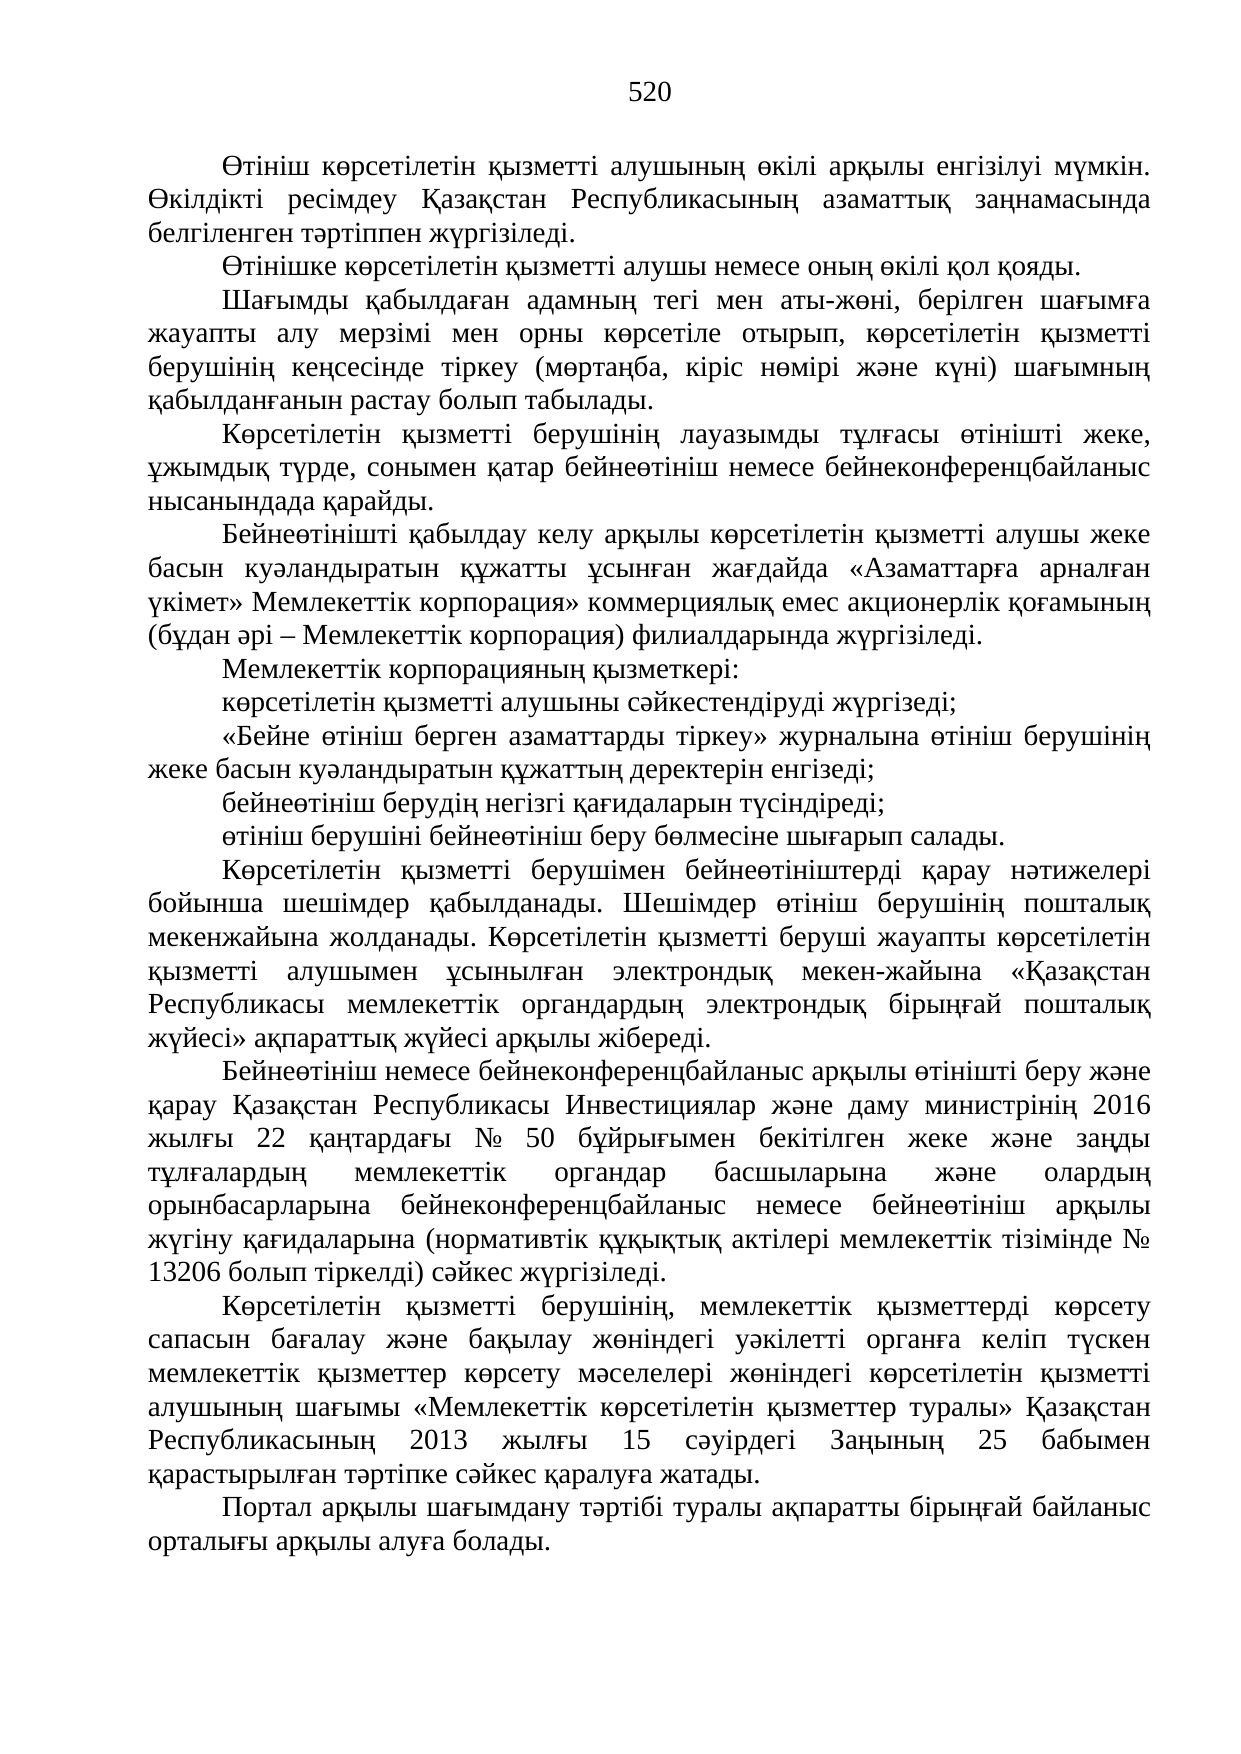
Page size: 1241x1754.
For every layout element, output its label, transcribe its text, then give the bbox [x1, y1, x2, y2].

text Көрсетілетін қызметті берушінің лауазымды тұлғасы өтінішті жеке, ұжымдық түрде, сонымен қатар бейнеөтініш немесе бейнеконференцбайланыс нысанындада қарайды. [148, 416, 1152, 517]
text Өтінішке көрсетілетін қызметті алушы немесе оның өкiлi қол қояды. [148, 248, 1152, 282]
text өтініш берушіні бейнеөтініш беру бөлмесіне шығарып салады. [148, 818, 1152, 852]
text «Бейне өтініш берген азаматтарды тіркеу» журналына өтініш берушінің жеке басын куәландыратын құжаттың деректерін енгізеді; [148, 718, 1152, 785]
text Өтiнiш көрсетілетін қызметті алушының өкiлi арқылы енгiзiлуi мүмкiн. Өкiлдiктi ресiмдеу Қазақстан Республикасының азаматтық заңнамасында белгiленген тәртiппен жүргiзiледi. [148, 148, 1152, 248]
text Көрсетілетін қызметті берушімен бейнеөтiнiштердi қарау нәтижелерi бойынша шешiмдер қабылданады. Шешімдер өтініш берушінің пошталық мекенжайына жолданады. Көрсетілетін қызметті беруші жауапты көрсетілетін қызметті алушымен ұсынылған электрондық мекен-жайына «Қазақстан Республикасы мемлекеттік органдардың электрондық бірыңғай пошталық жүйесі» ақпараттық жүйесі арқылы жібереді. [148, 852, 1152, 1053]
text Бейнеөтініш немесе бейнеконференцбайланыс арқылы өтінішті беру және қарау Қазақстан Республикасы Инвестициялар және даму министрінің 2016 жылғы 22 қаңтардағы № 50 бұйрығымен бекітілген жеке және заңды тұлғалардың мемлекеттік органдар басшыларына және олардың орынбасарларына бейнеконференцбайланыс немесе бейнеөтініш арқылы жүгіну қағидаларына (нормативтік құқықтық актілері мемлекеттік тізімінде № 13206 болып тіркелді) сәйкес жүргізіледі. [148, 1053, 1152, 1288]
text бейнеөтініш берудің негізгі қағидаларын түсіндіреді; [148, 785, 1152, 818]
text Көрсетілетін қызметті берушінің, мемлекеттік қызметтерді көрсету сапасын бағалау және бақылау жөніндегі уәкілетті органға келіп түскен мемлекеттік қызметтер көрсету мәселелері жөніндегі көрсетілетін қызметті алушының шағымы «Мемлекеттік көрсетілетін қызметтер туралы» Қазақстан Республикасының 2013 жылғы 15 сәуірдегі Заңының 25 бабымен қарастырылған тәртіпке сәйкес қаралуға жатады. [148, 1288, 1152, 1489]
text Мемлекеттік корпорацияның қызметкері: [148, 651, 1152, 684]
text Бейнеөтінішті қабылдау келу арқылы көрсетілетін қызметті алушы жеке басын куәландыратын құжатты ұсынған жағдайда «Азаматтарға арналған үкімет» Мемлекеттік корпорация» коммерциялық емес акционерлік қоғамының (бұдан әрі – Мемлекеттік корпорация) филиалдарында жүргізіледі. [148, 517, 1152, 651]
text Портал арқылы шағымдану тәртібі туралы ақпаратты бірыңғай байланыс орталығы арқылы алуға болады. [148, 1489, 1152, 1556]
text көрсетілетін қызметті алушыны сәйкестендіруді жүргізеді; [148, 684, 1152, 718]
text Шағымды қабылдаған адамның тегі мен аты-жөні, берілген шағымға жауапты алу мерзімі мен орны көрсетіле отырып, көрсетілетін қызметті берушінің кеңсесінде тіркеу (мөртаңба, кіріс нөмірі және күні) шағымның қабылданғанын растау болып табылады. [148, 282, 1152, 416]
